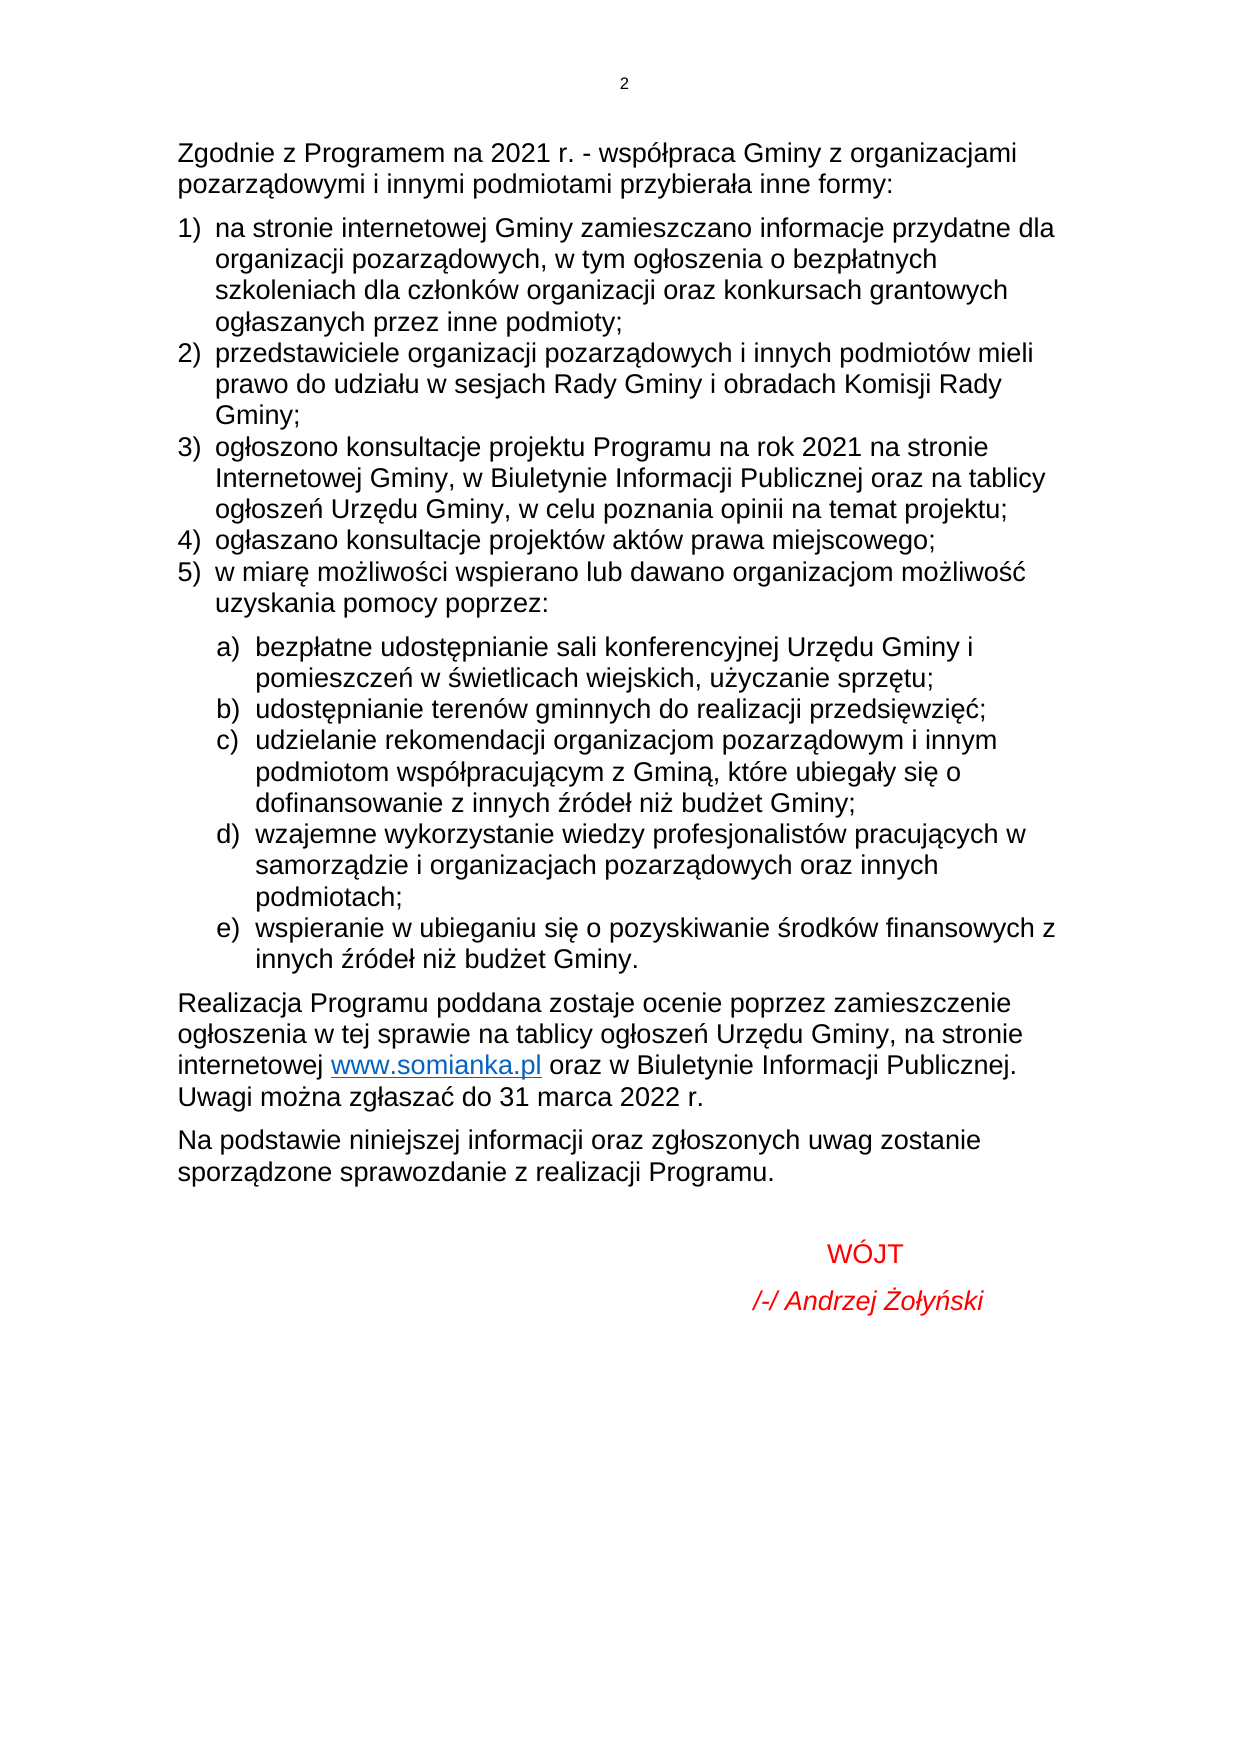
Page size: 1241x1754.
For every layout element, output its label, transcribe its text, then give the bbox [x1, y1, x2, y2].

text WÓJT [177, 1238, 1071, 1269]
text Zgodnie z Programem na 2021 r. - współpraca Gminy z organizacjami pozarządowymi i innymi podmiotami przybierała inne formy: [177, 137, 1071, 199]
list bezpłatne udostępnianie sali konferencyjnej Urzędu Gminy i pomieszczeń w świetlicach wiejskich, użyczanie sprzętu; [216, 631, 1071, 693]
text Na podstawie niniejszej informacji oraz zgłoszonych uwag zostanie sporządzone sprawozdanie z realizacji Programu. [177, 1124, 1071, 1187]
text Realizacja Programu poddana zostaje ocenie poprzez zamieszczenie ogłoszenia w tej sprawie na tablicy ogłoszeń Urzędu Gminy, na stronie internetowej www.somianka.pl oraz w Biuletynie Informacji Publicznej. Uwagi można zgłaszać do 31 marca 2022 r. [177, 987, 1071, 1112]
text /-/ Andrzej Żołyński [177, 1284, 1071, 1316]
list w miarę możliwości wspierano lub dawano organizacjom możliwość uzyskania pomocy poprzez: [177, 556, 1071, 618]
list ogłoszono konsultacje projektu Programu na rok 2021 na stronie Internetowej Gminy, w Biuletynie Informacji Publicznej oraz na tablicy ogłoszeń Urzędu Gminy, w celu poznania opinii na temat projektu; [177, 431, 1071, 524]
list udostępnianie terenów gminnych do realizacji przedsięwzięć; [216, 693, 1071, 724]
list wspieranie w ubieganiu się o pozyskiwanie środków finansowych z innych źródeł niż budżet Gminy. [216, 912, 1071, 974]
list udzielanie rekomendacji organizacjom pozarządowym i innym podmiotom współpracującym z Gminą, które ubiegały się o dofinansowanie z innych źródeł niż budżet Gminy; [216, 724, 1071, 818]
list wzajemne wykorzystanie wiedzy profesjonalistów pracujących w samorządzie i organizacjach pozarządowych oraz innych podmiotach; [216, 818, 1071, 912]
list przedstawiciele organizacji pozarządowych i innych podmiotów mieli prawo do udziału w sesjach Rady Gminy i obradach Komisji Rady Gminy; [177, 337, 1071, 431]
list ogłaszano konsultacje projektów aktów prawa miejscowego; [177, 524, 1071, 556]
list na stronie internetowej Gminy zamieszczano informacje przydatne dla organizacji pozarządowych, w tym ogłoszenia o bezpłatnych szkoleniach dla członków organizacji oraz konkursach grantowych ogłaszanych przez inne podmioty; [177, 212, 1071, 337]
